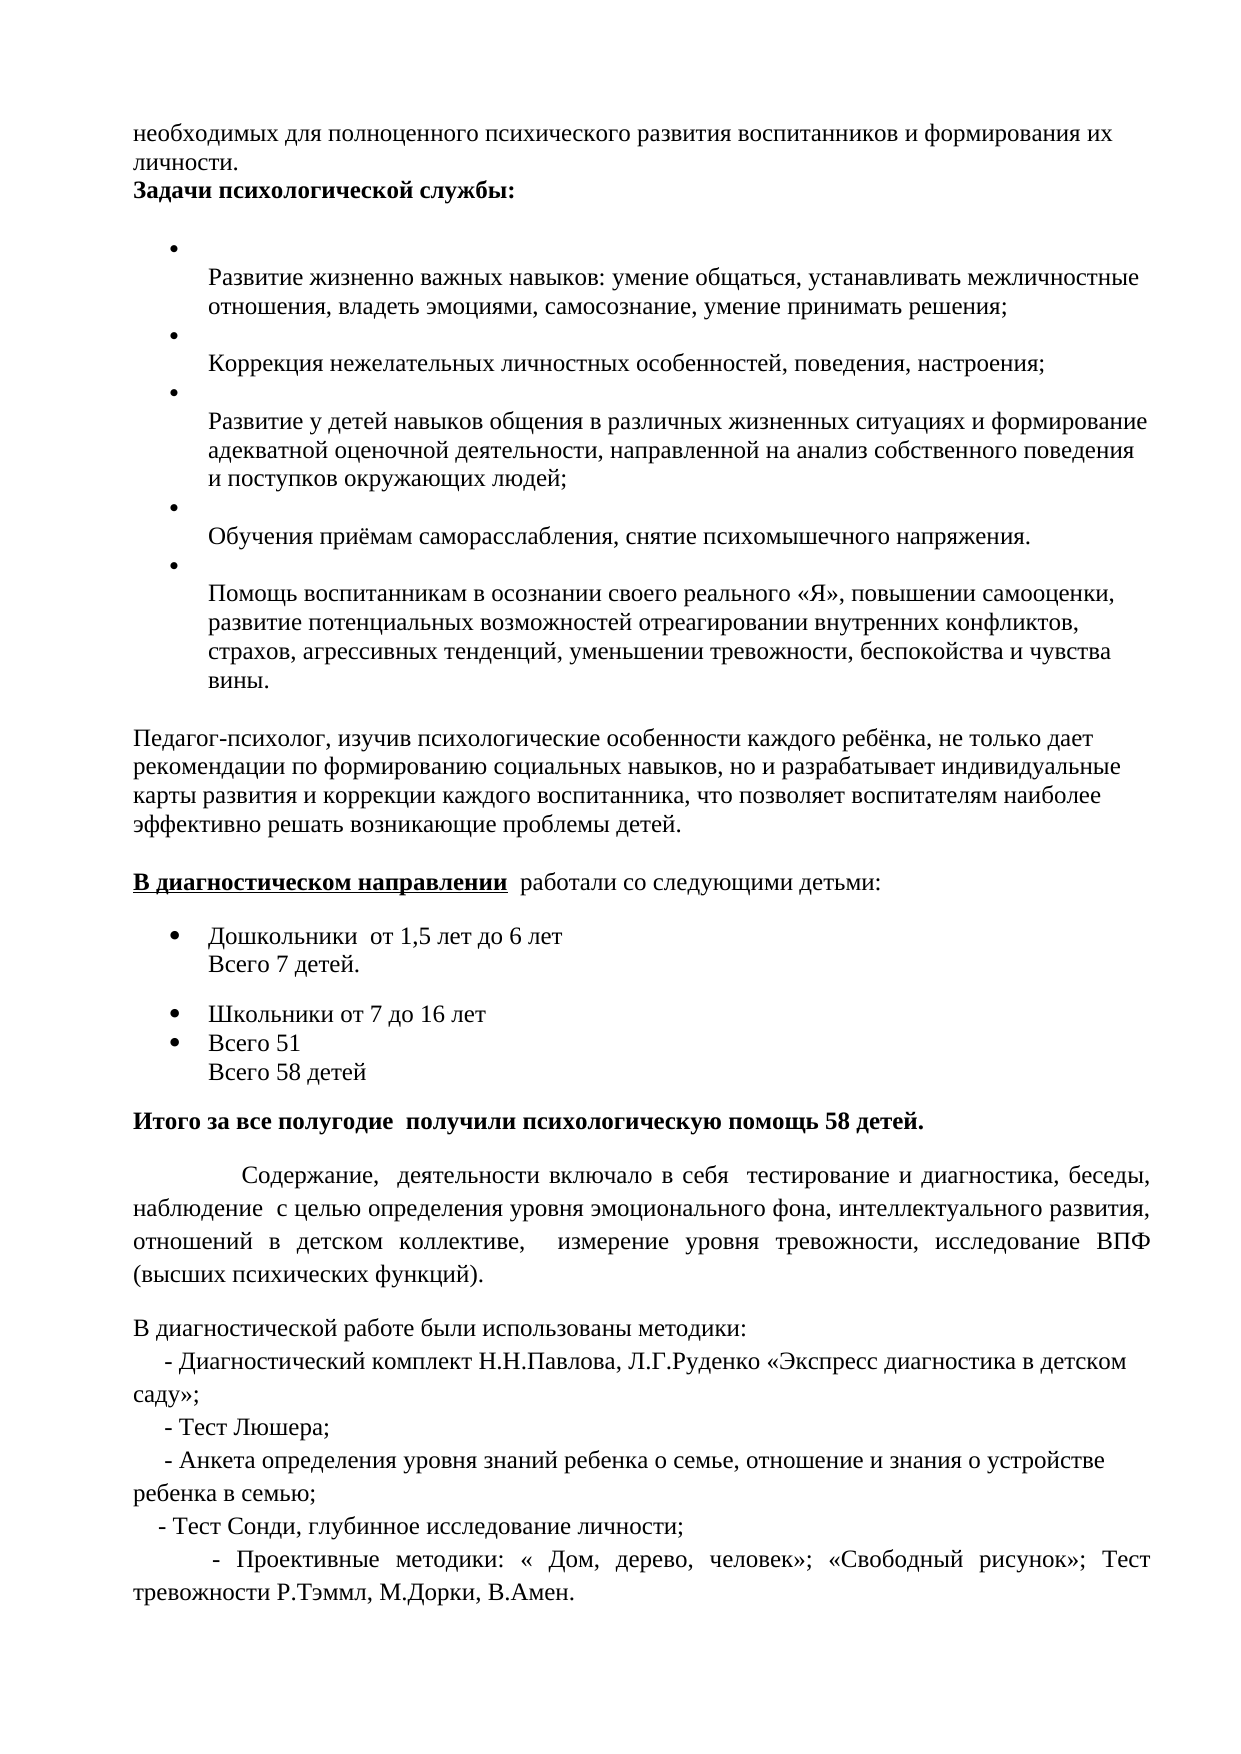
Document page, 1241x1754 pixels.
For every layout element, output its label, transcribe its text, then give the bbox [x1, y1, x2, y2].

list Обучения приёмам саморасслабления, снятие психомышечного напряжения. [170, 492, 1152, 550]
list Помощь воспитанникам в осознании своего реального «Я», повышении самооценки, развитие потенциальных возможностей отреагировании внутренних конфликтов, страхов, агрессивных тенденций, уменьшении тревожности, беспокойства и чувства вины. [170, 550, 1152, 693]
list Всего 51 [170, 1028, 1152, 1057]
text - Тест Люшера; [133, 1412, 1152, 1441]
text Педагог-психолог, изучив психологические особенности каждого ребёнка, не только дает рекомендации по формированию социальных навыков, но и разрабатывает индивидуальные карты развития и коррекции каждого воспитанника, что позволяет воспитателям наиболее эффективно решать возникающие проблемы детей. [133, 723, 1152, 838]
text В диагностической работе были использованы методики: [133, 1313, 1152, 1342]
text Содержание, деятельности включало в себя тестирование и диагностика, беседы, наблюдение с целью определения уровня эмоционального фона, интеллектуального развития, отношений в детском коллективе, измерение уровня тревожности, исследование ВПФ (высших психических функций). [133, 1160, 1152, 1288]
text - Диагностический комплект Н.Н.Павлова, Л.Г.Руденко «Экспресс диагностика в детском саду»; [133, 1346, 1152, 1408]
list Развитие жизненно важных навыков: умение общаться, устанавливать межличностные отношения, владеть эмоциями, самосознание, умение принимать решения; [170, 233, 1152, 320]
list Коррекция нежелательных личностных особенностей, поведения, настроения; [170, 320, 1152, 377]
text В диагностическом направлении работали со следующими детьми: [133, 867, 1152, 896]
list Школьники от 7 до 16 лет [170, 999, 1152, 1028]
text Всего 7 детей. [170, 949, 1152, 978]
text Всего 58 детей [208, 1057, 1152, 1085]
list Дошкольники от 1,5 лет до 6 лет [170, 921, 1152, 949]
text - Тест Сонди, глубинное исследование личности; [133, 1511, 1152, 1540]
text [133, 118, 1152, 204]
list Развитие у детей навыков общения в различных жизненных ситуациях и формирование адекватной оценочной деятельности, направленной на анализ собственного поведения и поступков окружающих людей; [170, 377, 1152, 492]
text Итого за все полугодие получили психологическую помощь 58 детей. [133, 1106, 1152, 1135]
text - Проективные методики: « Дом, дерево, человек»; «Свободный рисунок»; Тест тревожности Р.Тэммл, М.Дорки, В.Амен. [133, 1544, 1152, 1606]
text - Анкета определения уровня знаний ребенка о семье, отношение и знания о устройстве ребенка в семью; [133, 1445, 1152, 1507]
